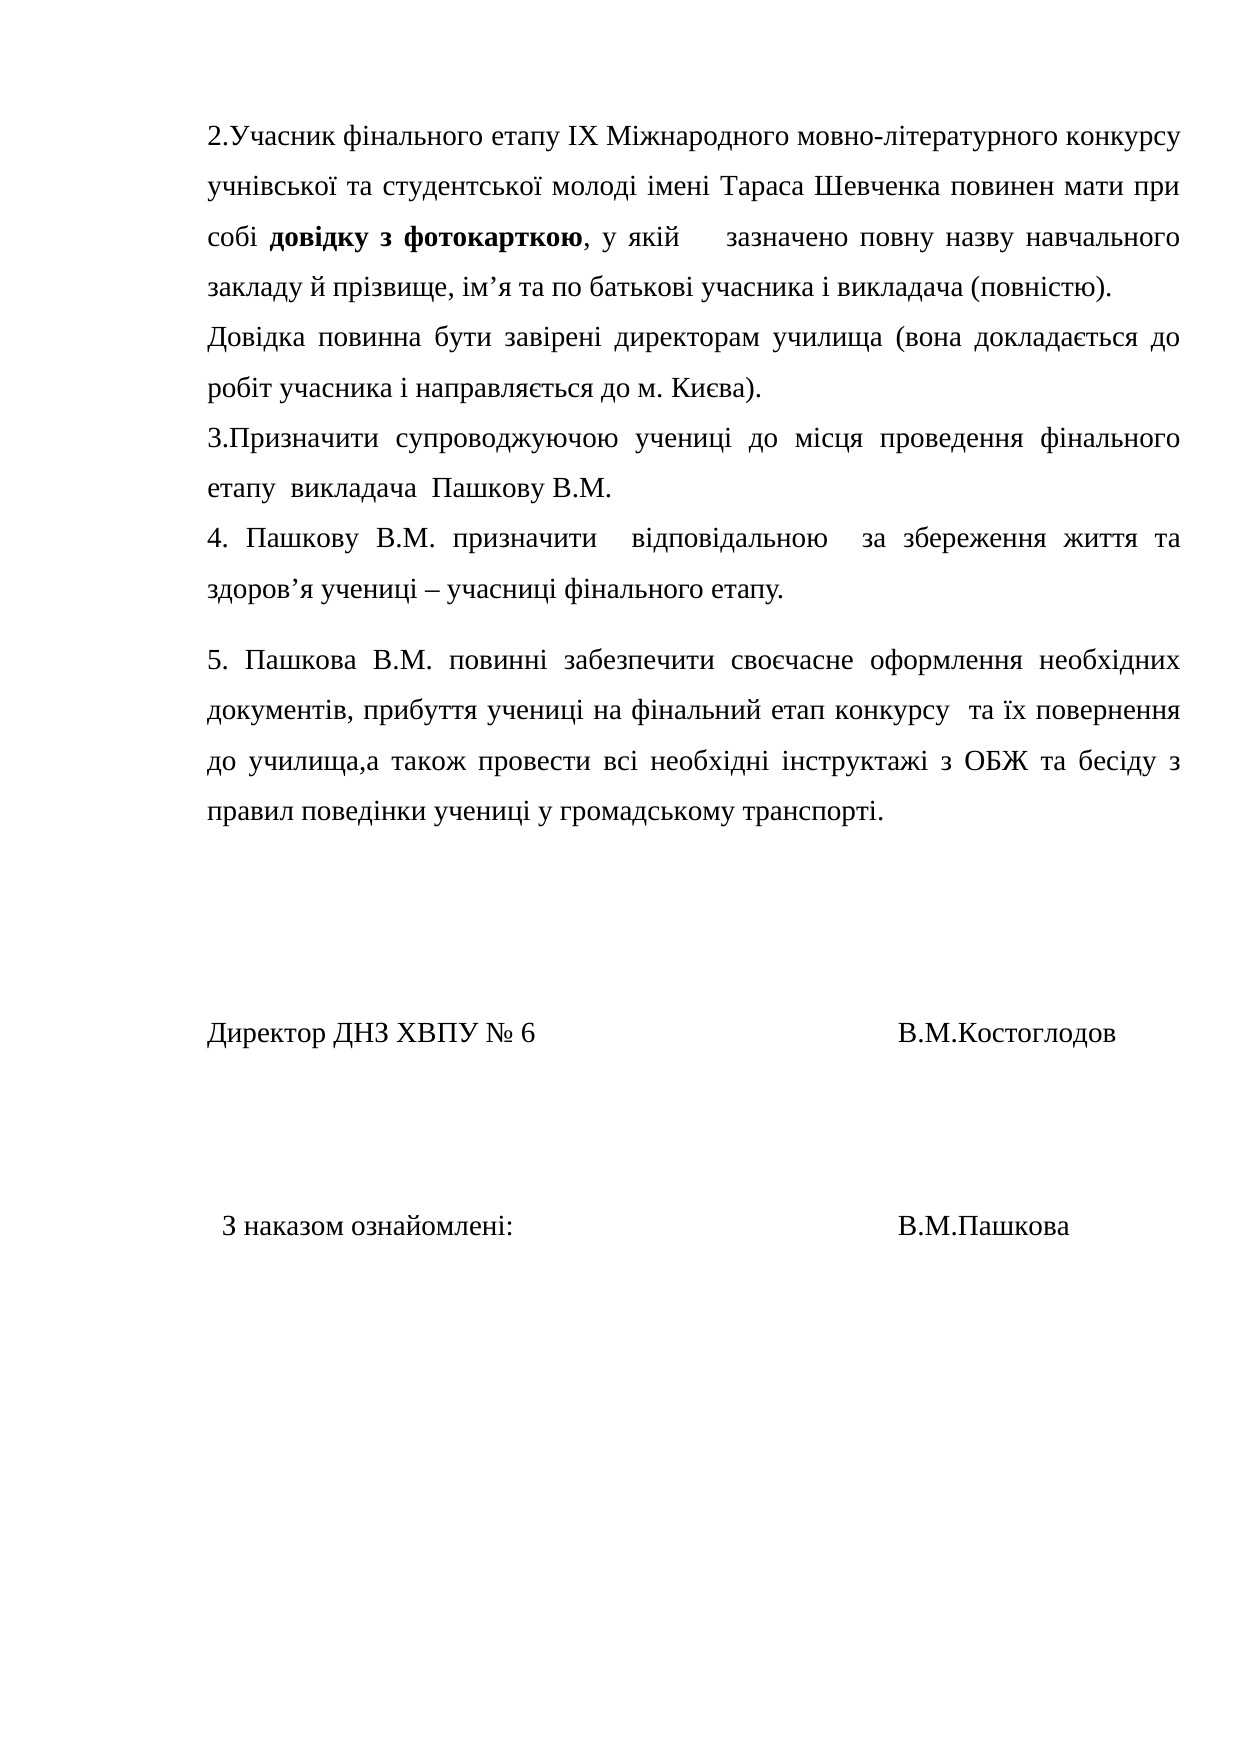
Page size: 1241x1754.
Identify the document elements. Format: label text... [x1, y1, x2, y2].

text З наказом ознайомлені: В.М.Пашкова [148, 1208, 1181, 1241]
list Довідка повинна бути завірені директорам училища (вона докладається до робіт учасника і направляється до м. Києва). [207, 319, 1181, 403]
list 2.Учасник фінального етапу ІХ Міжнародного мовно-літературного конкурсу учнівської та студентської молоді імені Тараса Шевченка повинен мати при собі довідку з фотокарткою, у якій зазначено повну назву навчального закладу й прізвище, ім’я та по батькові учасника і викладача (повністю). [207, 118, 1181, 303]
text Директор ДНЗ ХВПУ № 6 В.М.Костоглодов [148, 1015, 1181, 1049]
list 3.Призначити супроводжуючою учениці до місця проведення фінального етапу викладача Пашкову В.М. [207, 420, 1181, 504]
text 4. Пашкову В.М. призначити відповідальною за збереження життя та здоров’я учениці – учасниці фінального етапу. [207, 521, 1181, 604]
text 5. Пашкова В.М. повинні забезпечити своєчасне оформлення необхідних документів, прибуття учениці на фінальний етап конкурсу та їх повернення до училища,а також провести всі необхідні інструктажі з ОБЖ та бесіду з правил поведінки учениці у громадському транспорті. [207, 642, 1181, 827]
